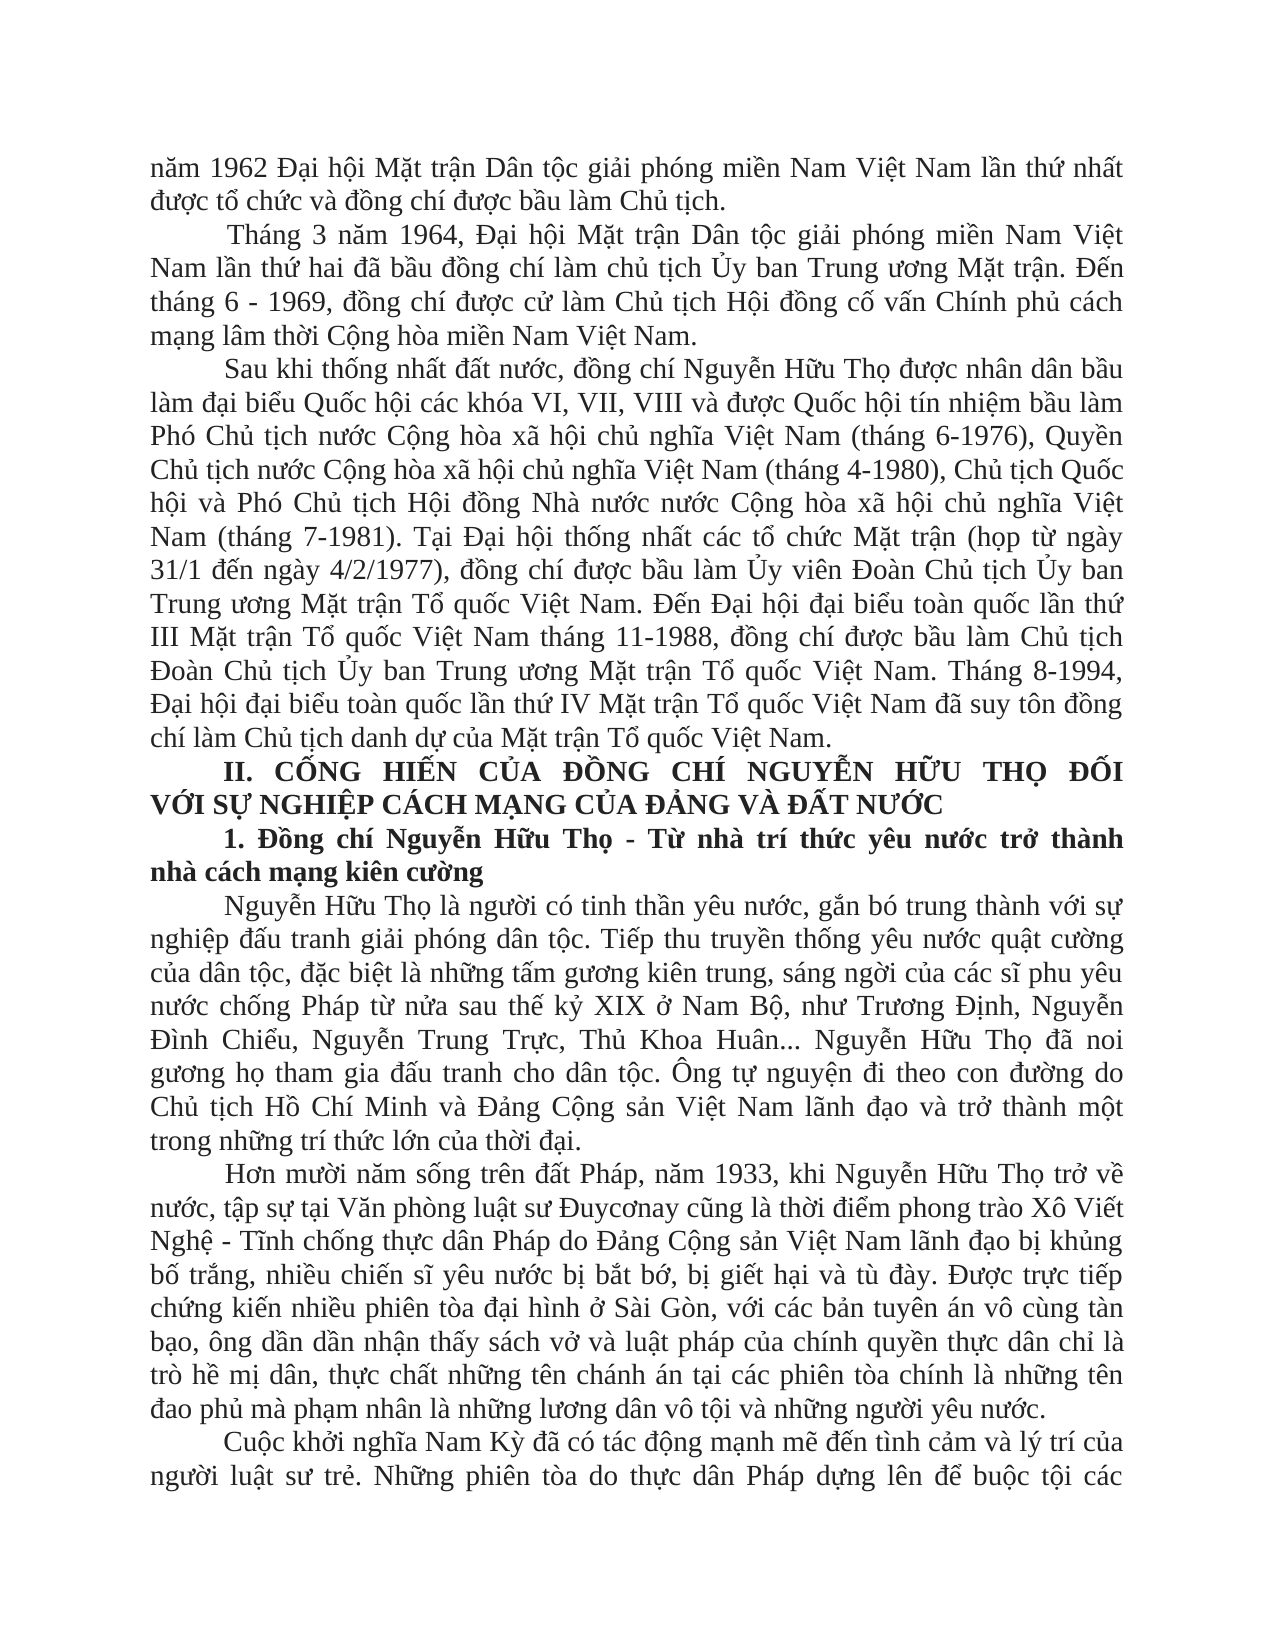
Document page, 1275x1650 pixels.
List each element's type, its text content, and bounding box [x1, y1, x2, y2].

text Nguyễn Hữu Thọ là người có tinh thần yêu nước, gắn bó trung thành với sự nghiệp đấu tranh giải phóng dân tộc. Tiếp thu truyền thống yêu nước quật cường của dân tộc, đặc biệt là những tấm gương kiên trung, sáng ngời của các sĩ phu yêu nước chống Pháp từ nửa sau thế kỷ XIX ở Nam Bộ, như Trương Định, Nguyễn Đình Chiểu, Nguyễn Trung Trực, Thủ Khoa Huân... Nguyễn Hữu Thọ đã noi gương họ tham gia đấu tranh cho dân tộc. Ông tự nguyện đi theo con đường do Chủ tịch Hồ Chí Minh và Đảng Cộng sản Việt Nam lãnh đạo và trở thành một trong những trí thức lớn của thời đại. [150, 888, 1125, 1156]
text 1. Đồng chí Nguyễn Hữu Thọ - Từ nhà trí thức yêu nước trở thành nhà cách mạng kiên cường [150, 821, 1125, 888]
text Hơn mười năm sống trên đất Pháp, năm 1933, khi Nguyễn Hữu Thọ trở về nước, tập sự tại Văn phòng luật sư Đuycơnay cũng là thời điểm phong trào Xô Viết Nghệ - Tĩnh chống thực dân Pháp do Đảng Cộng sản Việt Nam lãnh đạo bị khủng bố trắng, nhiều chiến sĩ yêu nước bị bắt bớ, bị giết hại và tù đày. Được trực tiếp chứng kiến nhiều phiên tòa đại hình ở Sài Gòn, với các bản tuyên án vô cùng tàn bạo, ông dần dần nhận thấy sách vở và luật pháp của chính quyền thực dân chỉ là trò hề mị dân, thực chất những tên chánh án tại các phiên tòa chính là những tên đao phủ mà phạm nhân là những lương dân vô tội và những người yêu nước. [150, 1156, 1125, 1424]
text Tháng 3 năm 1964, Đại hội Mặt trận Dân tộc giải phóng miền Nam Việt Nam lần thứ hai đã bầu đồng chí làm chủ tịch Ủy ban Trung ương Mặt trận. Đến tháng 6 - 1969, đồng chí được cử làm Chủ tịch Hội đồng cố vấn Chính phủ cách mạng lâm thời Cộng hòa miền Nam Việt Nam. [150, 217, 1125, 351]
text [150, 1424, 1125, 1492]
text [150, 150, 1125, 217]
text Sau khi thống nhất đất nước, đồng chí Nguyễn Hữu Thọ được nhân dân bầu làm đại biểu Quốc hội các khóa VI, VII, VIII và được Quốc hội tín nhiệm bầu làm Phó Chủ tịch nước Cộng hòa xã hội chủ nghĩa Việt Nam (tháng 6-1976), Quyền Chủ tịch nước Cộng hòa xã hội chủ nghĩa Việt Nam (tháng 4-1980), Chủ tịch Quốc hội và Phó Chủ tịch Hội đồng Nhà nước nước Cộng hòa xã hội chủ nghĩa Việt Nam (tháng 7-1981). Tại Đại hội thống nhất các tổ chức Mặt trận (họp từ ngày 31/1 đến ngày 4/2/1977), đồng chí được bầu làm Ủy viên Đoàn Chủ tịch Ủy ban Trung ương Mặt trận Tổ quốc Việt Nam. Đến Đại hội đại biểu toàn quốc lần thứ III Mặt trận Tổ quốc Việt Nam tháng 11-1988, đồng chí được bầu làm Chủ tịch Đoàn Chủ tịch Ủy ban Trung ương Mặt trận Tổ quốc Việt Nam. Tháng 8-1994, Đại hội đại biểu toàn quốc lần thứ IV Mặt trận Tổ quốc Việt Nam đã suy tôn đồng chí làm Chủ tịch danh dự của Mặt trận Tổ quốc Việt Nam. [150, 351, 1125, 754]
text II. CỐNG HIẾN CỦA ĐỒNG CHÍ NGUYỄN HỮU THỌ ĐỐI VỚI SỰ NGHIỆP CÁCH MẠNG CỦA ĐẢNG VÀ ĐẤT NƯỚC [150, 754, 1125, 821]
